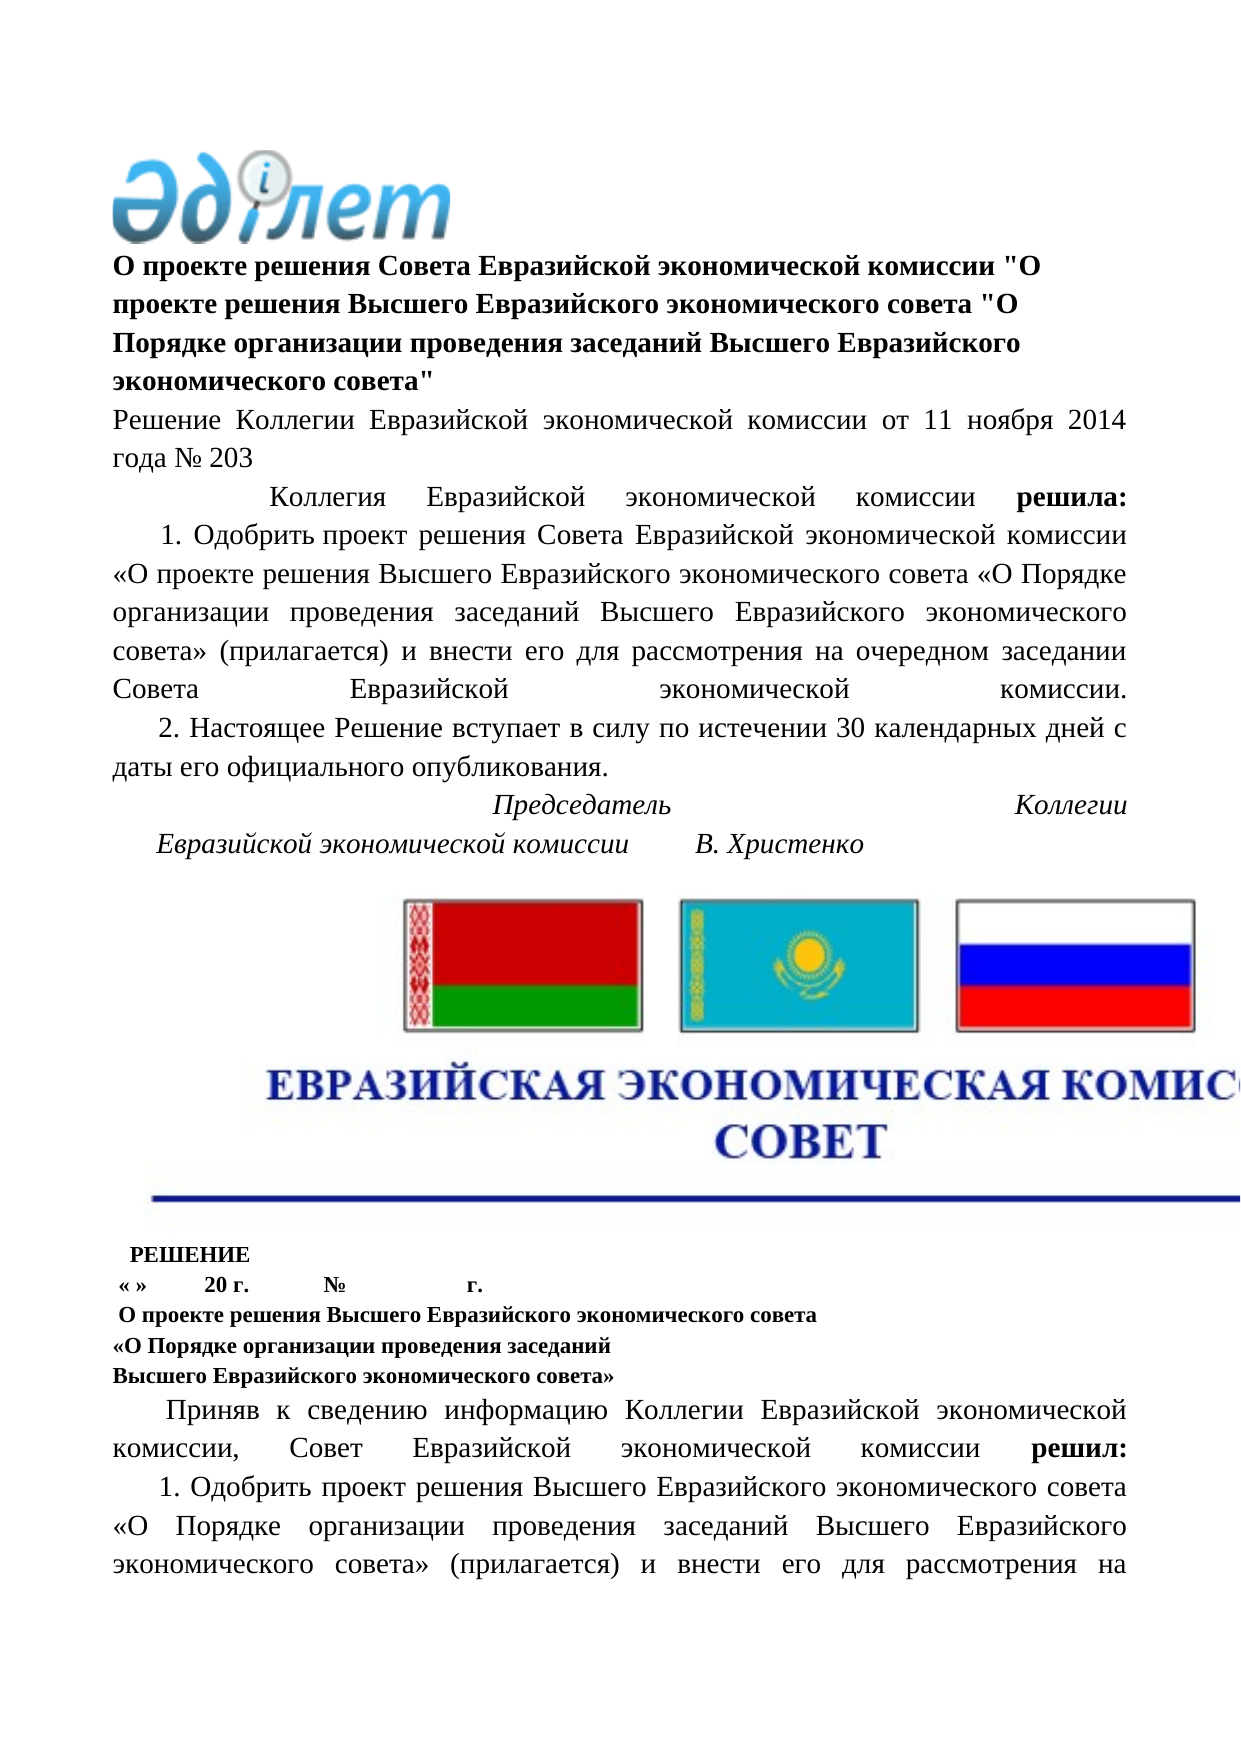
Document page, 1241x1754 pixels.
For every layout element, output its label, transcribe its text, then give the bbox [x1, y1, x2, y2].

text О проекте решения Высшего Евразийского экономического совета «О Порядке организации проведения заседаний Высшего Евразийского экономического совета» [112, 1301, 1128, 1388]
text О проекте решения Совета Евразийской экономической комиссии "О проекте решения Высшего Евразийского экономического совета "О Порядке организации проведения заседаний Высшего Евразийского экономического совета" [112, 248, 1128, 397]
picture [112, 150, 451, 244]
picture [112, 864, 1241, 1238]
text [112, 1392, 1128, 1580]
text « » 20 г. № г. [112, 1271, 1128, 1298]
text Коллегия Евразийской экономической комиссии решила: 1. Одобрить проект решения Совета Евразийской экономической комиссии «О проекте решения Высшего Евразийского экономического совета «О Порядке организации проведения заседаний Высшего Евразийского экономического совета» (прилагается) и внести его для рассмотрения на очередном заседании Совета Евразийской экономической комиссии. 2. Настоящее Решение вступает в силу по истечении 30 календарных дней с даты его официального опубликования. [112, 479, 1128, 782]
text Председатель Коллегии Евразийской экономической комиссии В. Христенко [112, 787, 1128, 859]
text РЕШЕНИЕ [112, 1241, 1128, 1267]
text Решение Коллегии Евразийской экономической комиссии от 11 ноября 2014 года № 203 [112, 402, 1128, 474]
